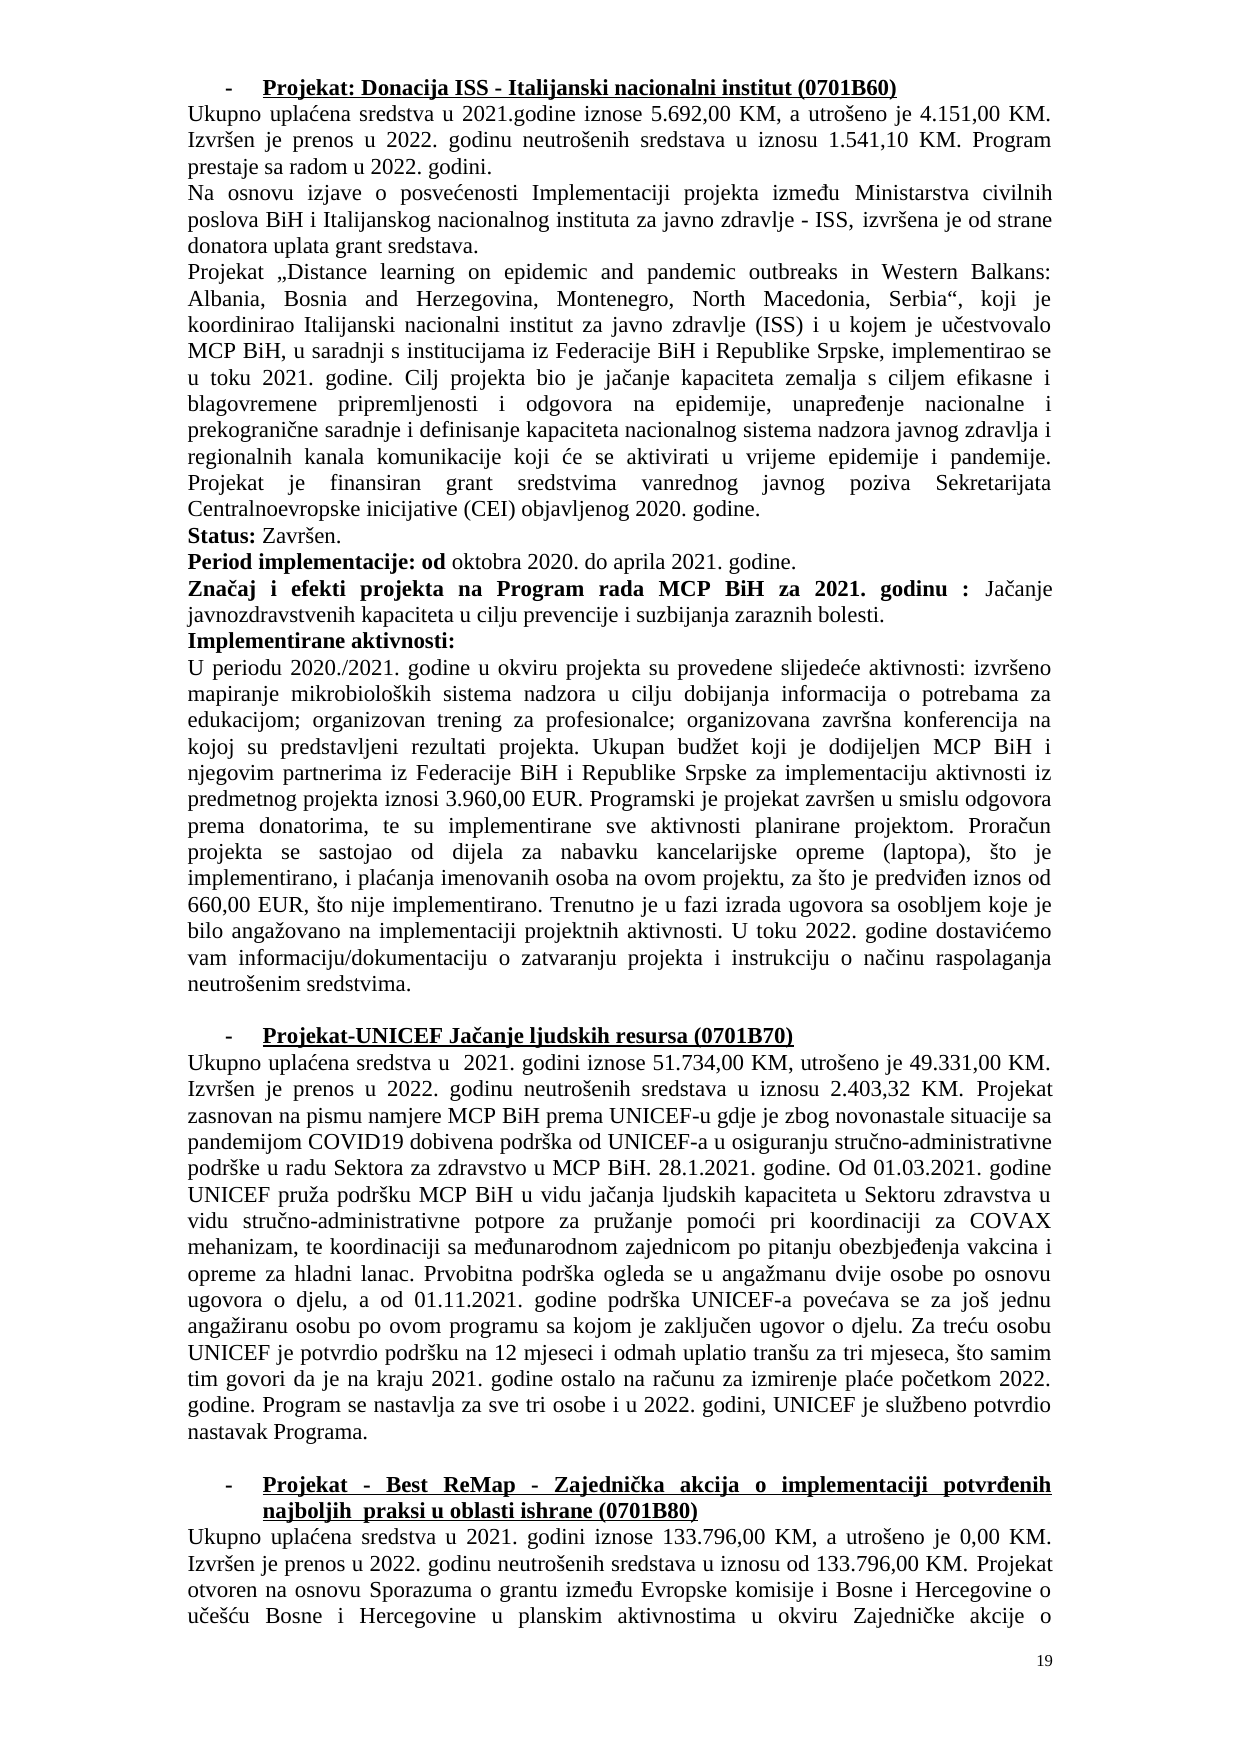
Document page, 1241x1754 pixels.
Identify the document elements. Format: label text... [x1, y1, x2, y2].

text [187, 1523, 1053, 1629]
text Projekat „Distance learning on epidemic and pandemic outbreaks in Western Balkans: Albania, Bosnia and Herzegovina, Montenegro, North Macedonia, Serbia“, koji je koordinirao Italijanski nacionalni institut za javno zdravlje (ISS) i u kojem je učestvovalo MCP BiH, u saradnji s institucijama iz Federacije BiH i Republike Srpske, implementirao se u toku 2021. godine. Cilj projekta bio je jačanje kapaciteta zemalja s ciljem efikasne i blagovremene pripremljenosti i odgovora na epidemije, unapređenje nacionalne i prekogranične saradnje i definisanje kapaciteta nacionalnog sistema nadzora javnog zdravlja i regionalnih kanala komunikacije koji će se aktivirati u vrijeme epidemije i pandemije. Projekat je finansiran grant sredstvima vanrednog javnog poziva Sekretarijata Centralnoevropske inicijative (CEI) objavljenog 2020. godine. [187, 258, 1053, 522]
text Značaj i efekti projekta na Program rada MCP BiH za 2021. godinu : Jačanje javnozdravstvenih kapaciteta u cilju prevencije i suzbijanja zaraznih bolesti. [187, 574, 1053, 627]
text Ukupno uplaćena sredstva u 2021.godine iznose 5.692,00 KM, a utrošeno je 4.151,00 KM. Izvršen je prenos u 2022. godinu neutrošenih sredstava u iznosu 1.541,10 KM. Program prestaje sa radom u 2022. godini. [187, 100, 1053, 179]
text U periodu 2020./2021. godine u okviru projekta su provedene slijedeće aktivnosti: izvršeno mapiranje mikrobioloških sistema nadzora u cilju dobijanja informacija o potrebama za edukacijom; organizovan trening za profesionalce; organizovana završna konferencija na kojoj su predstavljeni rezultati projekta. Ukupan budžet koji je dodijeljen MCP BiH i njegovim partnerima iz Federacije BiH i Republike Srpske za implementaciju aktivnosti iz predmetnog projekta iznosi 3.960,00 EUR. Programski je projekat završen u smislu odgovora prema donatorima, te su implementirane sve aktivnosti planirane projektom. Proračun projekta se sastojao od dijela za nabavku kancelarijske opreme (laptopa), što je implementirano, i plaćanja imenovanih osoba na ovom projektu, za što je predviđen iznos od 660,00 EUR, što nije implementirano. Trenutno je u fazi izrada ugovora sa osobljem koje je bilo angažovano na implementaciji projektnih aktivnosti. U toku 2022. godine dostavićemo vam informaciju/dokumentaciju o zatvaranju projekta i instrukciju o načinu raspolaganja neutrošenim sredstvima. [187, 654, 1053, 996]
list Projekat: Donacija ISS - Italijanski nacionalni institut (0701B60) [225, 74, 1053, 100]
list Projekat-UNICEF Jačanje ljudskih resursa (0701B70) [225, 1023, 1053, 1049]
text Period implementacije: od oktobra 2020. do aprila 2021. godine. [187, 548, 1053, 574]
list Projekat - Best ReMap - Zajednička akcija o implementaciji potvrđenih najboljih praksi u oblasti ishrane (0701B80) [225, 1471, 1053, 1523]
text Status: Završen. [187, 522, 1053, 548]
text Implementirane aktivnosti: [187, 627, 1053, 654]
text Na osnovu izjave o posvećenosti Implementaciji projekta između Ministarstva civilnih poslova BiH i Italijanskog nacionalnog instituta za javno zdravlje - ISS, izvršena je od strane donatora uplata grant sredstava. [187, 179, 1053, 258]
text Ukupno uplaćena sredstva u 2021. godini iznose 51.734,00 KM, utrošeno je 49.331,00 KM. Izvršen je prenos u 2022. godinu neutrošenih sredstava u iznosu 2.403,32 KM. Projekat zasnovan na pismu namjere MCP BiH prema UNICEF-u gdje je zbog novonastale situacije sa pandemijom COVID19 dobivena podrška od UNICEF-a u osiguranju stručno-administrativne podrške u radu Sektora za zdravstvo u MCP BiH. 28.1.2021. godine. Od 01.03.2021. godine UNICEF pruža podršku MCP BiH u vidu jačanja ljudskih kapaciteta u Sektoru zdravstva u vidu stručno-administrativne potpore za pružanje pomoći pri koordinaciji za COVAX mehanizam, te koordinaciji sa međunarodnom zajednicom po pitanju obezbjeđenja vakcina i opreme za hladni lanac. Prvobitna podrška ogleda se u angažmanu dvije osobe po osnovu ugovora o djelu, a od 01.11.2021. godine podrška UNICEF-a povećava se za još jednu angažiranu osobu po ovom programu sa kojom je zaključen ugovor o djelu. Za treću osobu UNICEF je potvrdio podršku na 12 mjeseci i odmah uplatio tranšu za tri mjeseca, što samim tim govori da je na kraju 2021. godine ostalo na računu za izmirenje plaće početkom 2022. godine. Program se nastavlja za sve tri osobe i u 2022. godini, UNICEF je službeno potvrdio nastavak Programa. [187, 1049, 1053, 1444]
